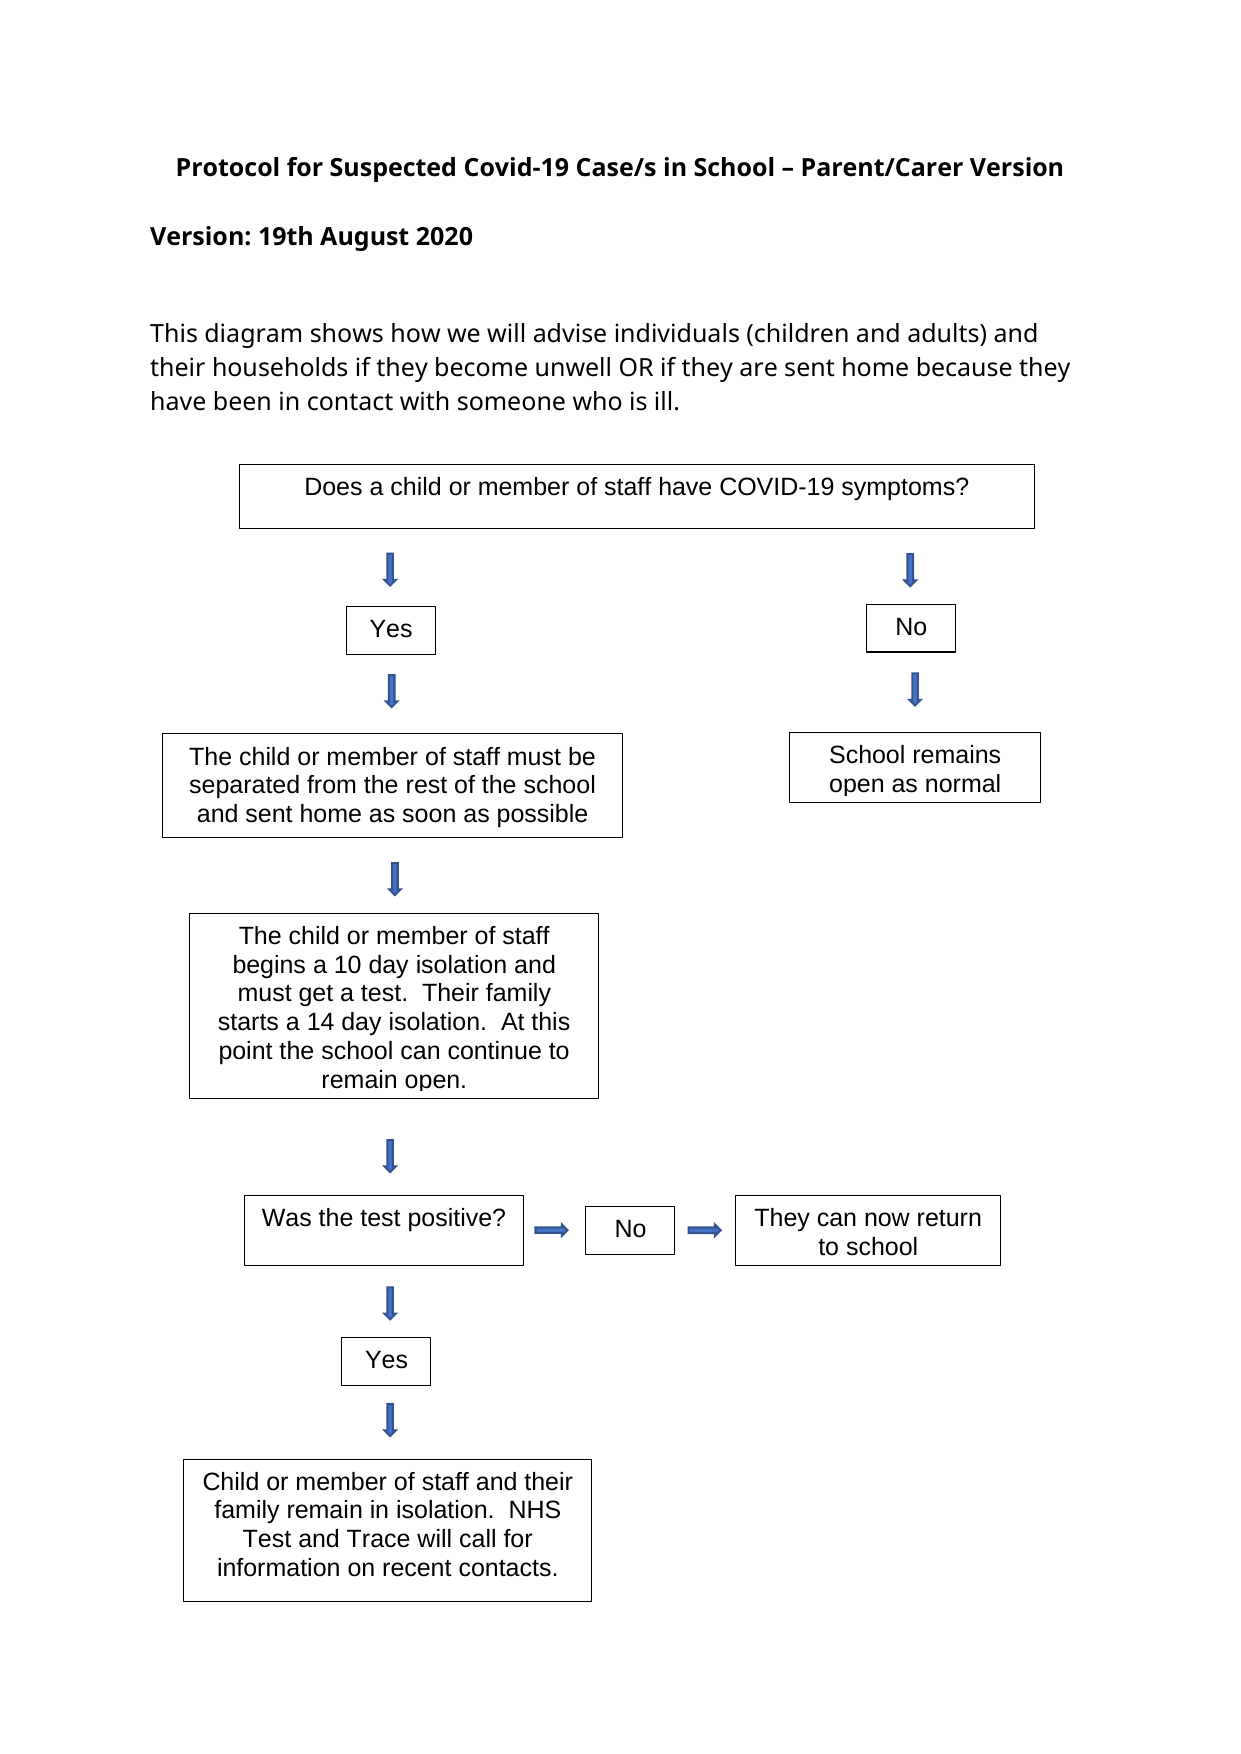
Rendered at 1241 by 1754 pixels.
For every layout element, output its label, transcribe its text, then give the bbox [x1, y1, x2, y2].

text This diagram shows how we will advise individuals (children and adults) and their households if they become unwell OR if they are sent home because they have been in contact with someone who is ill. [150, 315, 1090, 418]
text Protocol for Suspected Covid-19 Case/s in School – Parent/Carer Version [150, 150, 1090, 184]
text Version: 19th August 2020 [150, 218, 1090, 252]
